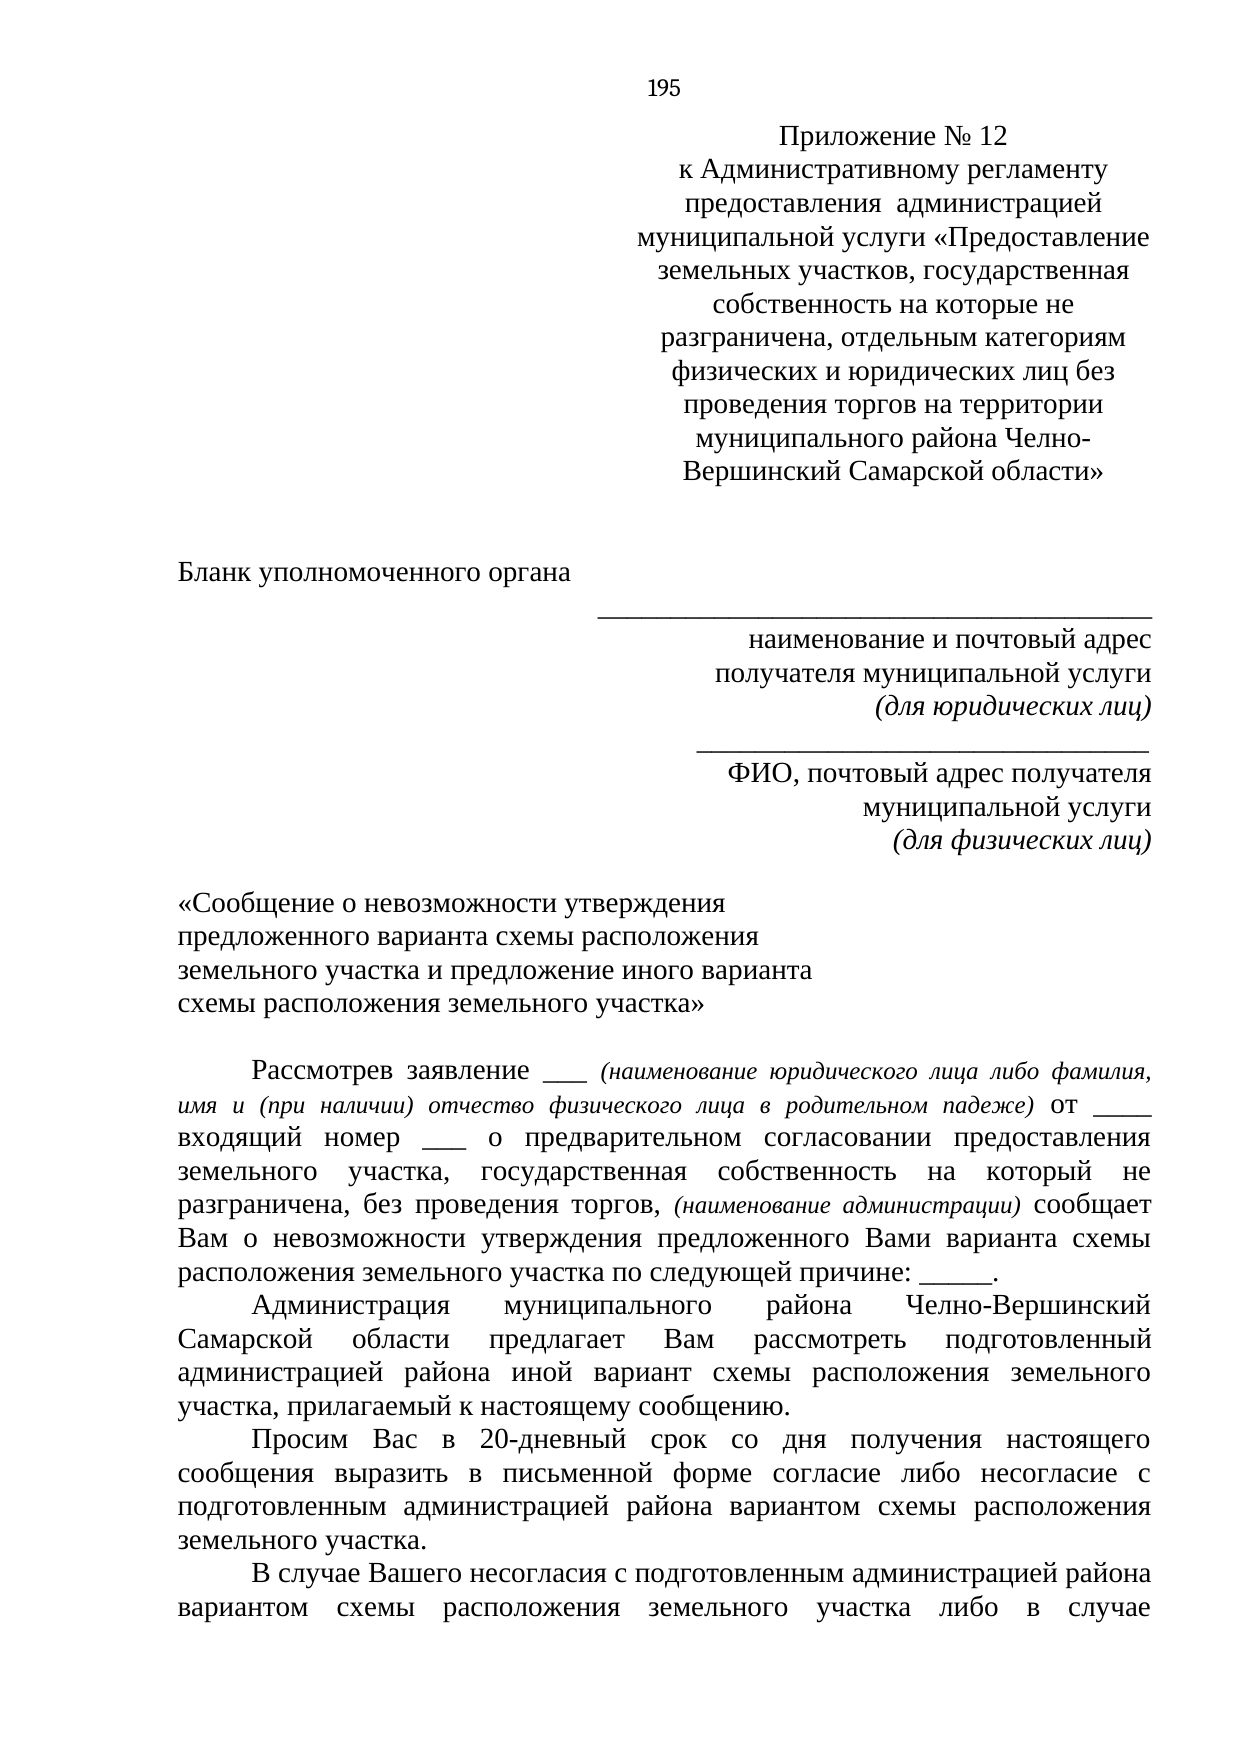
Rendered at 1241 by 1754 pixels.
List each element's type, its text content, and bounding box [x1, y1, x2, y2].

text муниципальной услуги [576, 789, 1152, 822]
text «Сообщение о невозможности утверждения [177, 885, 1152, 918]
text наименование и почтовый адрес [177, 621, 1152, 655]
text к Административному регламенту предоставления администрацией муниципальной услуги «Предоставление земельных участков, государственная собственность на которые не разграничена, отдельным категориям физических и юридических лиц без проведения торгов на территории муниципального района Челно-Вершинский Самарской области» [635, 152, 1152, 487]
text (для юридических лиц) [177, 688, 1152, 722]
text Администрация муниципального района Челно-Вершинский Самарской области предлагает Вам рассмотреть подготовленный администрацией района иной вариант схемы расположения земельного участка, прилагаемый к настоящему сообщению. [177, 1287, 1152, 1421]
text ФИО, почтовый адрес получателя [177, 755, 1152, 789]
text земельного участка и предложение иного варианта [177, 952, 1152, 985]
text схемы расположения земельного участка» [177, 985, 1152, 1019]
text Приложение № 12 [635, 118, 1152, 152]
text Бланк уполномоченного органа [177, 554, 1152, 588]
text ______________________________________ [177, 588, 1152, 621]
text Просим Вас в 20-дневный срок со дня получения настоящего сообщения выразить в письменной форме согласие либо несогласие с подготовленным администрацией района вариантом схемы расположения земельного участка. [177, 1421, 1152, 1556]
text Рассмотрев заявление ___ (наименование юридического лица либо фамилия, имя и (при наличии) отчество физического лица в родительном падеже) от ____ входящий номер ___ о предварительном согласовании предоставления земельного участка, государственная собственность на который не разграничена, без проведения торгов, (наименование администрации) сообщает Вам о невозможности утверждения предложенного Вами варианта схемы расположения земельного участка по следующей причине: _____. [177, 1052, 1152, 1287]
text (для физических лиц) [576, 822, 1152, 856]
text предложенного варианта схемы расположения [177, 918, 1152, 952]
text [177, 1556, 1152, 1623]
text получателя муниципальной услуги [177, 655, 1152, 688]
text _______________________________ [650, 722, 1152, 755]
